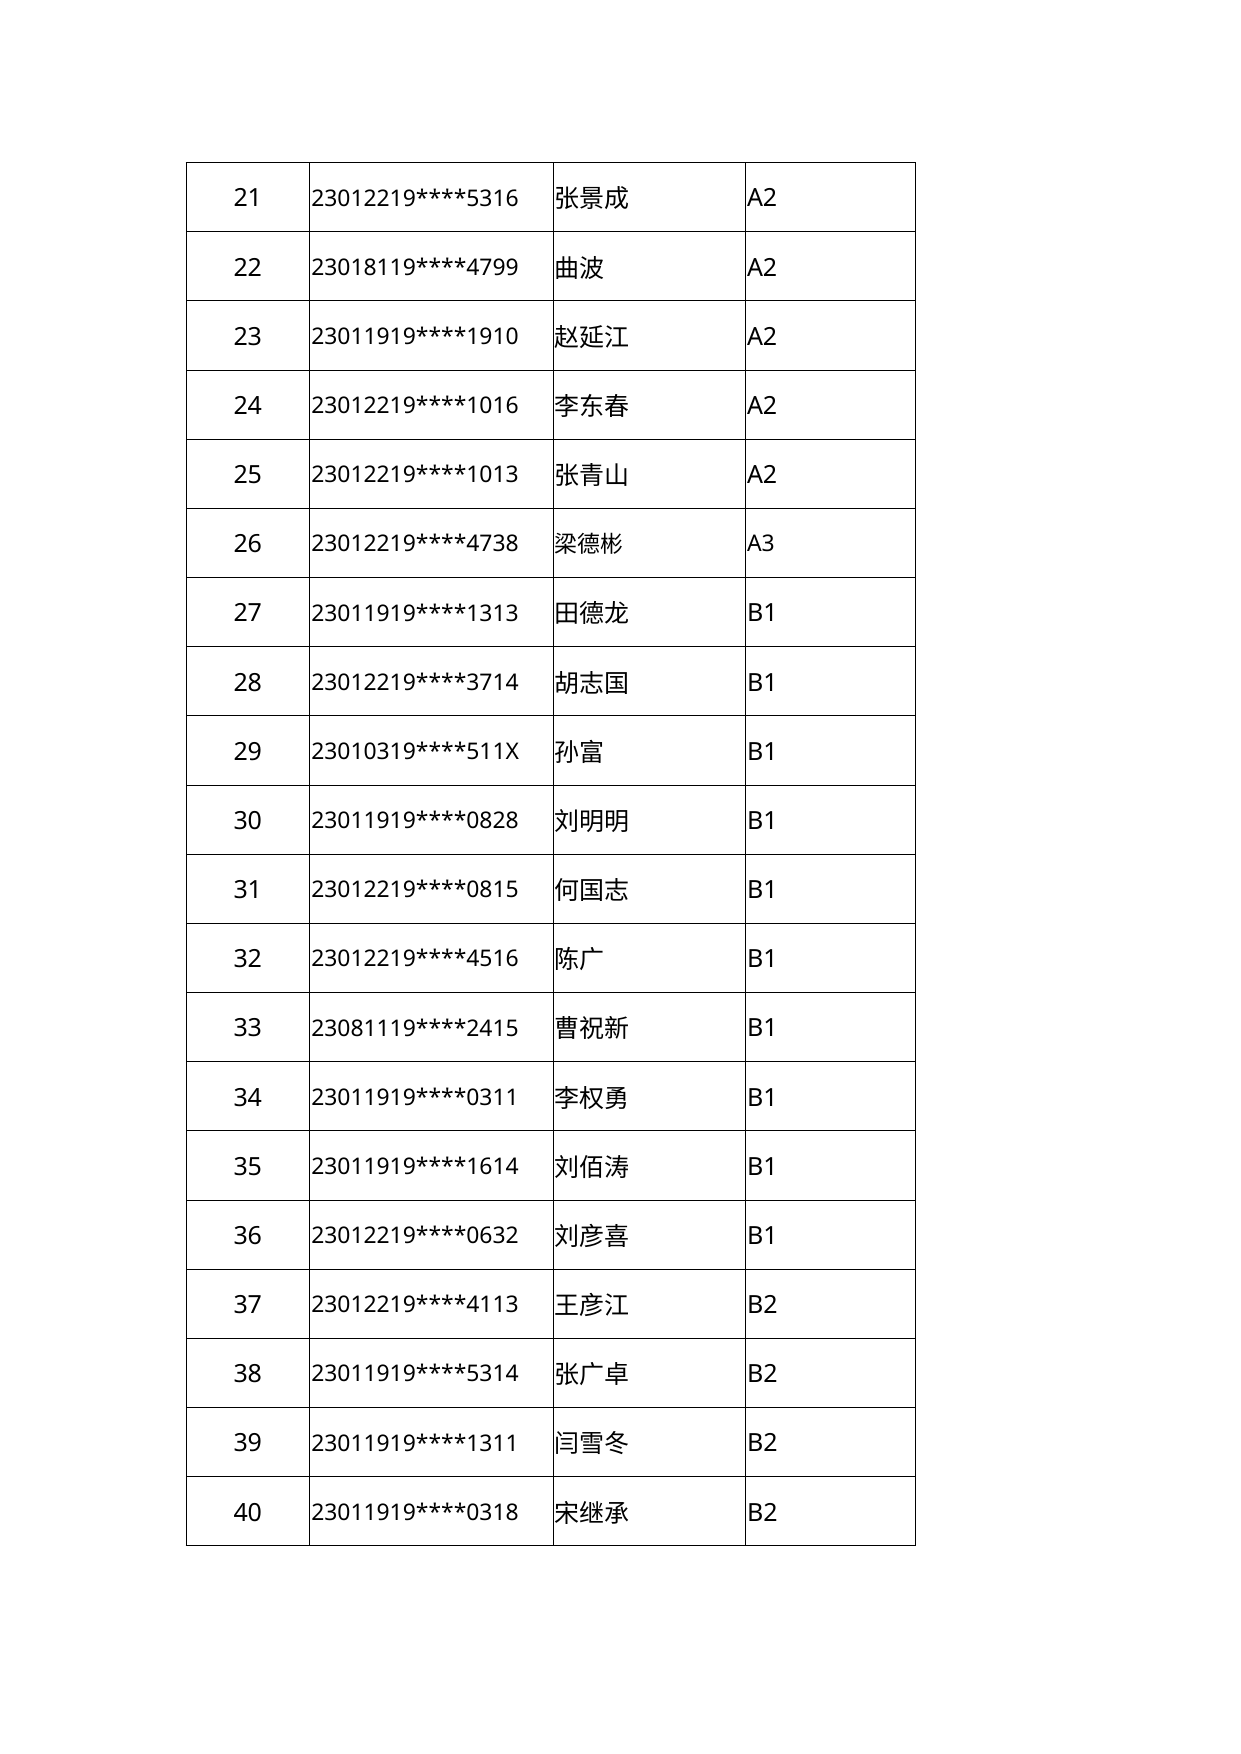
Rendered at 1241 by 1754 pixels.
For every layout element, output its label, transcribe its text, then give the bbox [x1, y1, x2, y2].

table_cell 23011919****1910 [310, 301, 553, 369]
table_cell 23010319****511X [310, 716, 553, 784]
table_cell B1 [746, 1131, 915, 1199]
table_cell A2 [746, 232, 915, 300]
table_cell 37 [187, 1270, 309, 1338]
table_cell 23 [187, 301, 309, 369]
table_cell 曹祝新 [554, 993, 745, 1061]
table_cell 梁德彬 [554, 509, 745, 577]
table_cell 40 [187, 1477, 309, 1545]
table_cell 23011919****0318 [310, 1477, 553, 1545]
table_cell 23012219****4113 [310, 1270, 553, 1338]
table_cell 39 [187, 1408, 309, 1476]
table_cell 25 [187, 440, 309, 508]
table_cell 30 [187, 786, 309, 854]
table_cell B1 [746, 855, 915, 923]
table_cell 曲波 [554, 232, 745, 300]
table_cell 23012219****4516 [310, 924, 553, 992]
table_cell 23012219****3714 [310, 647, 553, 715]
table_cell 23011919****0311 [310, 1062, 553, 1130]
table_cell 23012219****5316 [310, 163, 553, 231]
table_cell 赵延江 [554, 301, 745, 369]
table_cell 21 [187, 163, 309, 231]
table_cell 刘佰涛 [554, 1131, 745, 1199]
table_cell 23012219****0632 [310, 1201, 553, 1269]
table_cell B1 [746, 993, 915, 1061]
table_cell B2 [746, 1477, 915, 1545]
table_cell 23012219****1013 [310, 440, 553, 508]
table_cell 23011919****1313 [310, 578, 553, 646]
table_cell 闫雪冬 [554, 1408, 745, 1476]
table_cell B1 [746, 1201, 915, 1269]
table_cell 22 [187, 232, 309, 300]
table_cell 32 [187, 924, 309, 992]
table_cell A2 [746, 163, 915, 231]
table_cell B1 [746, 647, 915, 715]
table_cell B1 [746, 716, 915, 784]
table_cell 王彦江 [554, 1270, 745, 1338]
table_cell 31 [187, 855, 309, 923]
table_cell 28 [187, 647, 309, 715]
table_cell 23012219****4738 [310, 509, 553, 577]
table_cell B1 [746, 578, 915, 646]
table_cell 26 [187, 509, 309, 577]
table_cell A2 [746, 301, 915, 369]
table_cell 刘明明 [554, 786, 745, 854]
table_cell 36 [187, 1201, 309, 1269]
table_cell B1 [746, 924, 915, 992]
table_cell 29 [187, 716, 309, 784]
table_cell 23011919****1614 [310, 1131, 553, 1199]
table_cell 23012219****1016 [310, 371, 553, 439]
table_cell B2 [746, 1270, 915, 1338]
table_cell 张景成 [554, 163, 745, 231]
table_cell A2 [746, 371, 915, 439]
table_cell 何国志 [554, 855, 745, 923]
table_cell 陈广 [554, 924, 745, 992]
table_cell 23011919****1311 [310, 1408, 553, 1476]
table_cell B2 [746, 1408, 915, 1476]
table_cell 孙富 [554, 716, 745, 784]
table_cell 24 [187, 371, 309, 439]
table_cell 张广卓 [554, 1339, 745, 1407]
table_cell 38 [187, 1339, 309, 1407]
table_cell A2 [746, 440, 915, 508]
table_cell 35 [187, 1131, 309, 1199]
table_cell 23011919****0828 [310, 786, 553, 854]
table_cell 胡志国 [554, 647, 745, 715]
table_cell 刘彦喜 [554, 1201, 745, 1269]
table_cell 27 [187, 578, 309, 646]
table_cell 23081119****2415 [310, 993, 553, 1061]
table_cell 李权勇 [554, 1062, 745, 1130]
table_cell 田德龙 [554, 578, 745, 646]
table_cell B2 [746, 1339, 915, 1407]
table_cell B1 [746, 786, 915, 854]
table_cell 宋继承 [554, 1477, 745, 1545]
table_cell 23018119****4799 [310, 232, 553, 300]
table_cell 李东春 [554, 371, 745, 439]
table_cell 33 [187, 993, 309, 1061]
table_cell 23012219****0815 [310, 855, 553, 923]
table_cell 张青山 [554, 440, 745, 508]
table_cell 34 [187, 1062, 309, 1130]
table_cell B1 [746, 1062, 915, 1130]
table_cell A3 [746, 509, 915, 577]
table_cell 23011919****5314 [310, 1339, 553, 1407]
